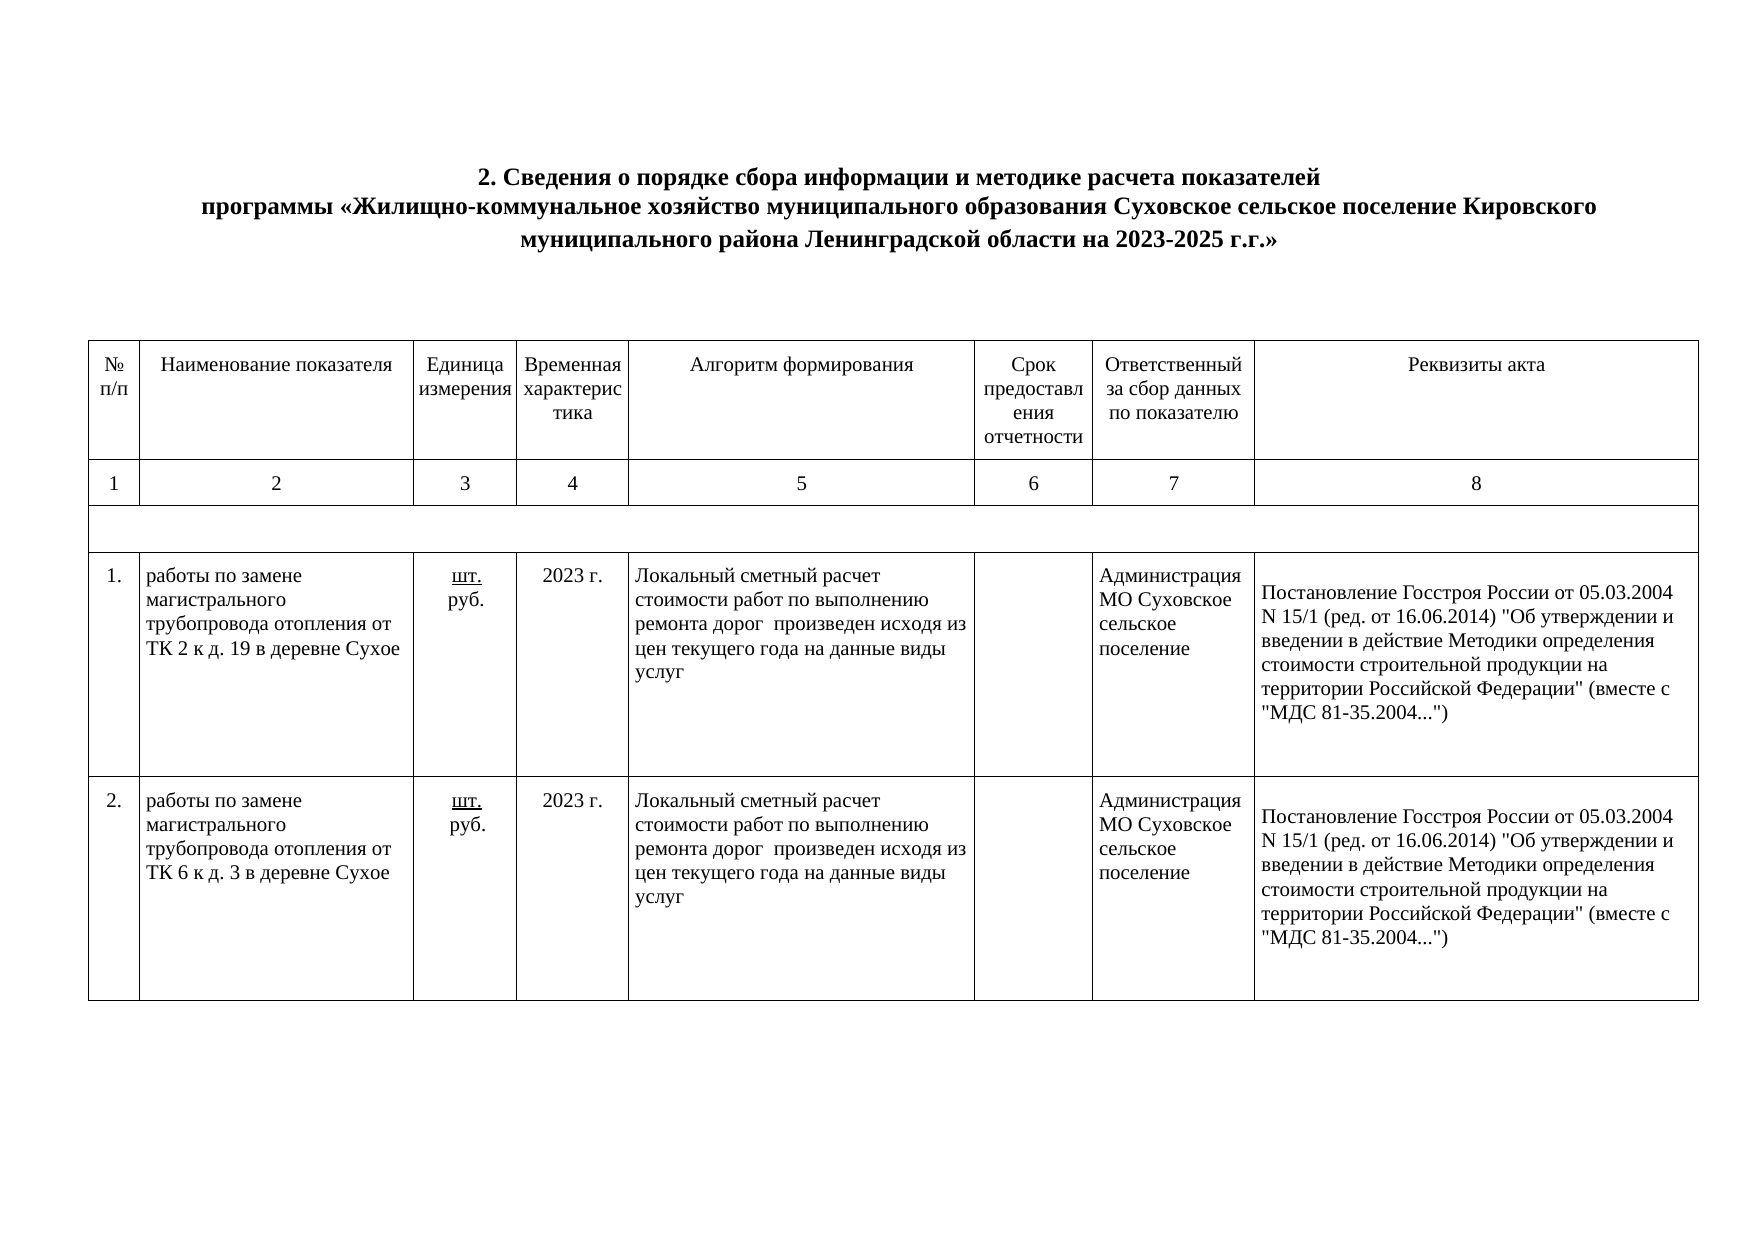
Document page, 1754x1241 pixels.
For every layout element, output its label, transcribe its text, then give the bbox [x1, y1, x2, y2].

table_cell 1. [89, 553, 139, 776]
table_cell Администрация МО Суховское сельское поселение [1093, 553, 1254, 776]
table_cell 1 [89, 460, 139, 505]
table_cell 2. [89, 777, 139, 1000]
table_cell 6 [975, 460, 1092, 505]
text программы «Жилищно-коммунальное хозяйство муниципального образования Суховское сельское поселение Кировского муниципального района Ленинградской области на 2023-2025 г.г.» [118, 191, 1680, 253]
table_cell шт. руб. [414, 553, 516, 776]
table_header Ответственный за сбор данных по показателю [1093, 341, 1254, 459]
table_cell [89, 506, 1698, 552]
table_header Алгоритм формирования [629, 341, 974, 459]
table_cell 5 [629, 460, 974, 505]
table_cell Локальный сметный расчет стоимости работ по выполнению ремонта дорог произведен исходя из цен текущего года на данные виды услуг [629, 553, 974, 776]
table_header Срок предоставления отчетности [975, 341, 1092, 459]
table_cell 2023 г. [517, 553, 628, 776]
table_cell шт. руб. [414, 777, 516, 1000]
table_cell Постановление Госстроя России от 05.03.2004 N 15/1 (ред. от 16.06.2014) "Об утверждении и введении в действие Методики определения стоимости строительной продукции на территории Российской Федерации" (вместе с "МДС 81-35.2004...") [1255, 777, 1698, 1000]
table_cell работы по замене магистрального трубопровода отопления от ТК 6 к д. 3 в деревне Сухое [140, 777, 413, 1000]
table_cell [975, 553, 1092, 776]
table_cell работы по замене магистрального трубопровода отопления от ТК 2 к д. 19 в деревне Сухое [140, 553, 413, 776]
table_cell 2023 г. [517, 777, 628, 1000]
text 2. Сведения о порядке сбора информации и методике расчета показателей [118, 162, 1680, 191]
table_header № п/п [89, 341, 139, 459]
table_header Наименование показателя [140, 341, 413, 459]
table_cell Постановление Госстроя России от 05.03.2004 N 15/1 (ред. от 16.06.2014) "Об утверждении и введении в действие Методики определения стоимости строительной продукции на территории Российской Федерации" (вместе с "МДС 81-35.2004...") [1255, 553, 1698, 776]
table_cell 2 [140, 460, 413, 505]
table_cell [975, 777, 1092, 1000]
table_header Единица измерения [414, 341, 516, 459]
table_cell Администрация МО Суховское сельское поселение [1093, 777, 1254, 1000]
table_header Временная характеристика [517, 341, 628, 459]
table_cell 3 [414, 460, 516, 505]
table_cell 8 [1255, 460, 1698, 505]
table_header Реквизиты акта [1255, 341, 1698, 459]
table_cell 4 [517, 460, 628, 505]
table_cell 7 [1093, 460, 1254, 505]
table_cell Локальный сметный расчет стоимости работ по выполнению ремонта дорог произведен исходя из цен текущего года на данные виды услуг [629, 777, 974, 1000]
